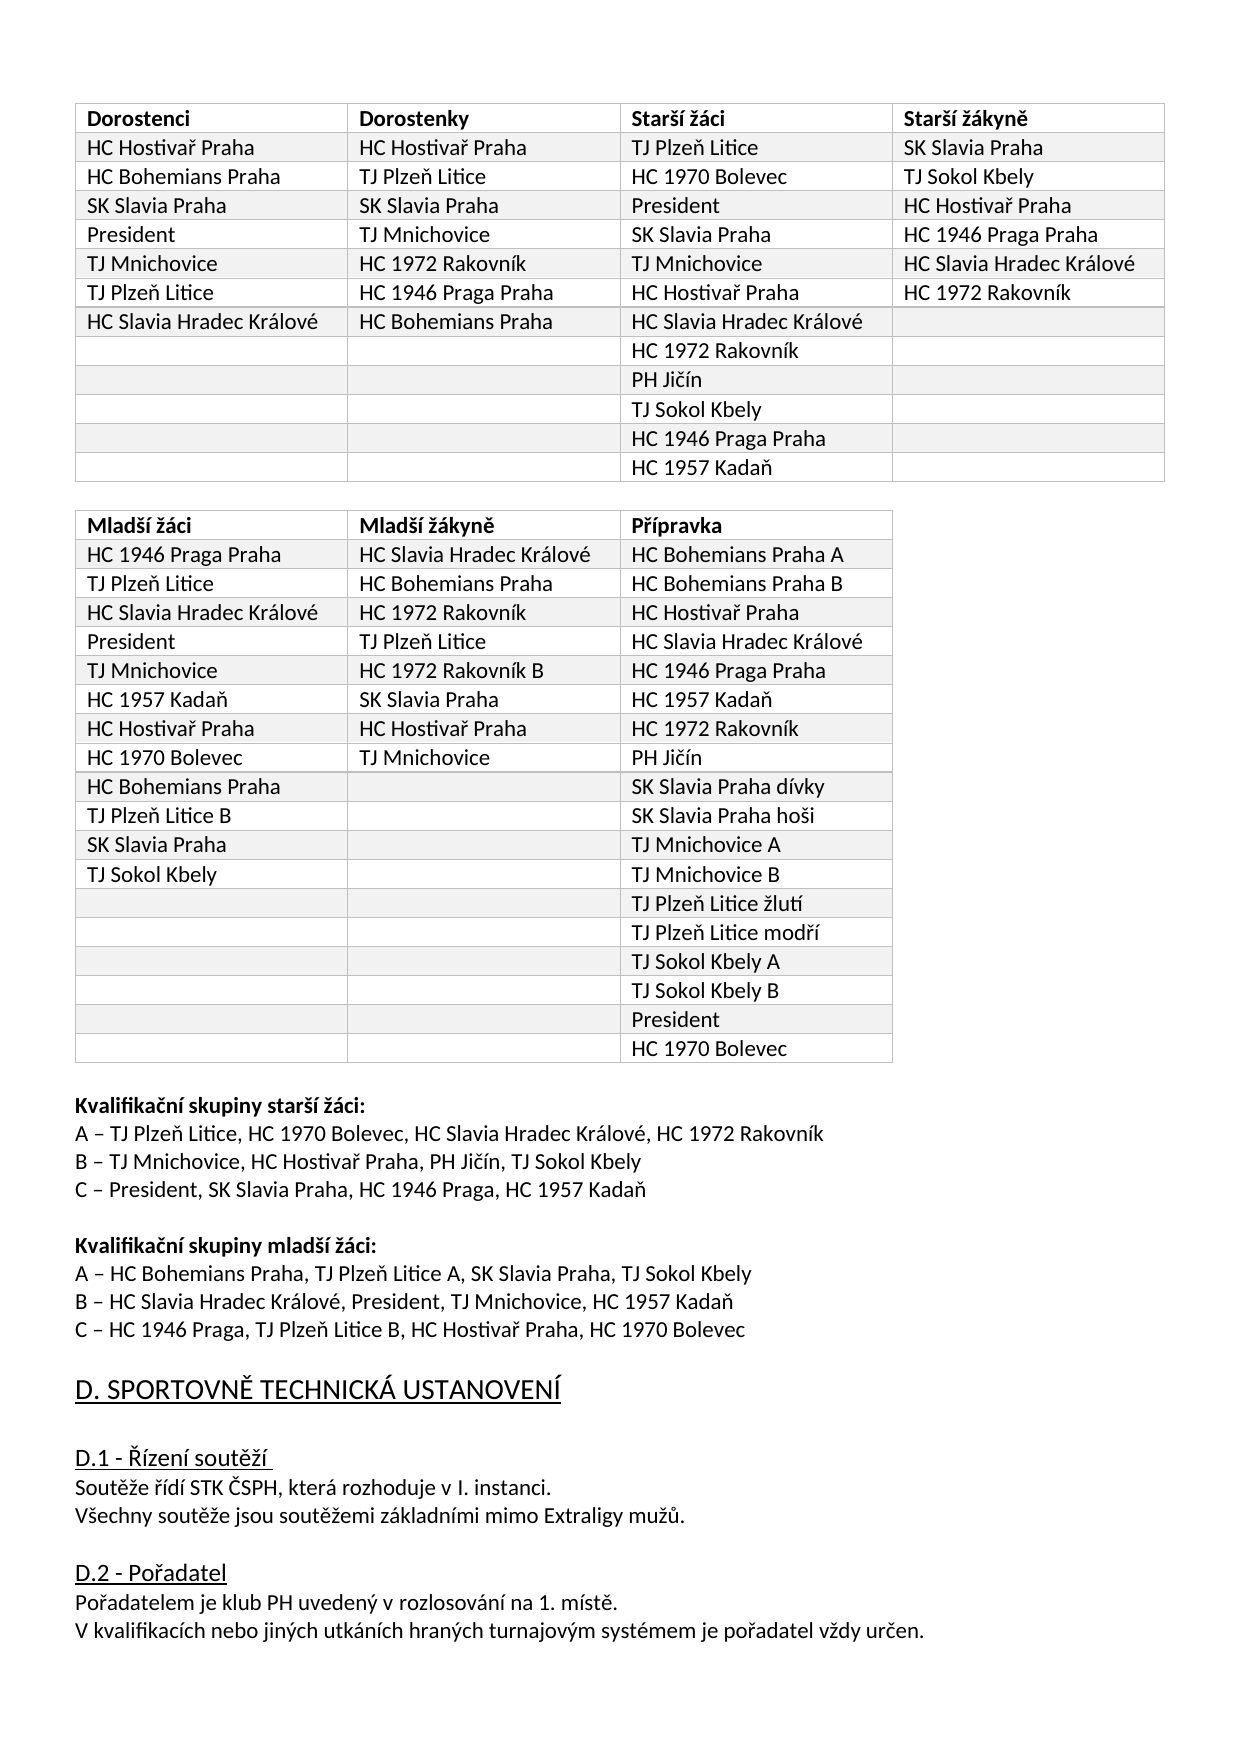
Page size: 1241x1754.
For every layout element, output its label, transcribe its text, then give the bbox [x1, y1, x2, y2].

table_cell President [76, 220, 347, 248]
table_cell [893, 308, 1164, 336]
table_cell [893, 337, 1164, 364]
table_cell HC 1972 Rakovník [348, 598, 620, 626]
table_cell SK Slavia Praha [348, 685, 620, 713]
table_cell HC Bohemians Praha [348, 569, 620, 597]
table_cell HC 1972 Rakovník B [348, 656, 620, 684]
text A – HC Bohemians Praha, TJ Plzeň Litice A, SK Slavia Praha, TJ Sokol Kbely [75, 1259, 1165, 1287]
table_cell [348, 1005, 620, 1033]
table_header Dorostenky [348, 104, 620, 132]
table_cell SK Slavia Praha dívky [621, 773, 892, 801]
table_cell TJ Mnichovice [76, 249, 347, 277]
table_cell TJ Mnichovice [76, 656, 347, 684]
table_cell [348, 802, 620, 829]
table_cell PH Jičín [621, 744, 892, 771]
table_cell [893, 395, 1164, 423]
table_cell HC Hostivař Praha [348, 133, 620, 161]
table_cell [348, 918, 620, 946]
table_cell [348, 947, 620, 975]
text Kvalifikační skupiny mladší žáci: [75, 1231, 1165, 1259]
table_cell HC Slavia Hradec Králové [348, 540, 620, 568]
table_cell HC Slavia Hradec Králové [76, 308, 347, 336]
table_cell HC Bohemians Praha [348, 308, 620, 336]
table_cell HC Hostivař Praha [348, 714, 620, 742]
table_cell HC Hostivař Praha [621, 598, 892, 626]
table_cell HC 1957 Kadaň [621, 453, 892, 481]
table_header Přípravka [621, 511, 892, 539]
table_cell [893, 366, 1164, 394]
table_cell [76, 366, 347, 394]
table_cell [348, 831, 620, 859]
table_cell [348, 395, 620, 423]
table_cell SK Slavia Praha [621, 220, 892, 248]
table_cell [76, 337, 347, 364]
table_cell TJ Mnichovice [621, 249, 892, 277]
table_cell TJ Sokol Kbely [76, 860, 347, 888]
table_cell HC 1972 Rakovník [893, 279, 1164, 306]
table_cell HC 1972 Rakovník [348, 249, 620, 277]
table_cell HC 1957 Kadaň [621, 685, 892, 713]
table_cell President [621, 191, 892, 219]
table_cell SK Slavia Praha [893, 133, 1164, 161]
table_cell HC 1946 Praga Praha [621, 424, 892, 452]
table_cell TJ Mnichovice A [621, 831, 892, 859]
table_cell HC 1946 Praga Praha [348, 279, 620, 306]
table_cell HC 1946 Praga Praha [893, 220, 1164, 248]
table_cell TJ Sokol Kbely B [621, 976, 892, 1004]
table_cell TJ Plzeň Litice [348, 627, 620, 655]
table_cell [348, 773, 620, 801]
table_cell TJ Plzeň Litice [76, 279, 347, 306]
table_header Dorostenci [76, 104, 347, 132]
table_cell SK Slavia Praha [348, 191, 620, 219]
text A – TJ Plzeň Litice, HC 1970 Bolevec, HC Slavia Hradec Králové, HC 1972 Rakovník [75, 1119, 1165, 1147]
table_cell [893, 424, 1164, 452]
table_cell PH Jičín [621, 366, 892, 394]
table_cell TJ Sokol Kbely [893, 162, 1164, 190]
table_cell HC 1957 Kadaň [76, 685, 347, 713]
table_cell TJ Plzeň Litice modří [621, 918, 892, 946]
table_cell SK Slavia Praha [76, 191, 347, 219]
table_header Starší žákyně [893, 104, 1164, 132]
table_cell [348, 1034, 620, 1062]
table_cell HC Bohemians Praha [76, 773, 347, 801]
table_cell HC 1972 Rakovník [621, 714, 892, 742]
table_header Mladší žáci [76, 511, 347, 539]
table_cell [76, 947, 347, 975]
table_cell President [621, 1005, 892, 1033]
table_header Mladší žákyně [348, 511, 620, 539]
table_cell HC Hostivař Praha [893, 191, 1164, 219]
text D.2 - Pořadatel [75, 1557, 1165, 1588]
text C – HC 1946 Praga, TJ Plzeň Litice B, HC Hostivař Praha, HC 1970 Bolevec [75, 1315, 1165, 1343]
table_cell HC Slavia Hradec Králové [76, 598, 347, 626]
table_cell HC 1970 Bolevec [621, 1034, 892, 1062]
table_cell HC Hostivař Praha [76, 133, 347, 161]
table_cell TJ Plzeň Litice [76, 569, 347, 597]
table_header Starší žáci [621, 104, 892, 132]
text D. SPORTOVNĚ TECHNICKÁ USTANOVENÍ [75, 1371, 1165, 1407]
table_cell TJ Sokol Kbely [621, 395, 892, 423]
table_cell President [76, 627, 347, 655]
table_cell SK Slavia Praha [76, 831, 347, 859]
text V kvalifikacích nebo jiných utkáních hraných turnajovým systémem je pořadatel vždy určen. [75, 1616, 1165, 1644]
table_cell HC 1946 Praga Praha [76, 540, 347, 568]
table_cell [76, 395, 347, 423]
table_cell [348, 424, 620, 452]
table_cell HC 1946 Praga Praha [621, 656, 892, 684]
table_cell TJ Plzeň Litice žlutí [621, 889, 892, 917]
table_cell TJ Mnichovice [348, 744, 620, 771]
table_cell [76, 424, 347, 452]
table_cell [348, 976, 620, 1004]
text Soutěže řídí STK ČSPH, která rozhoduje v I. instanci. [75, 1473, 1165, 1501]
table_cell HC Slavia Hradec Králové [893, 249, 1164, 277]
table_cell [76, 976, 347, 1004]
table_cell HC Bohemians Praha [76, 162, 347, 190]
text Pořadatelem je klub PH uvedený v rozlosování na 1. místě. [75, 1588, 1165, 1616]
table_cell TJ Mnichovice [348, 220, 620, 248]
table_cell SK Slavia Praha hoši [621, 802, 892, 829]
table_cell [76, 889, 347, 917]
table_cell TJ Plzeň Litice B [76, 802, 347, 829]
table_cell [76, 918, 347, 946]
table_cell HC 1970 Bolevec [621, 162, 892, 190]
table_cell HC Bohemians Praha A [621, 540, 892, 568]
table_cell [348, 889, 620, 917]
table_cell HC 1972 Rakovník [621, 337, 892, 364]
table_cell HC Hostivař Praha [76, 714, 347, 742]
table_cell [348, 337, 620, 364]
table_cell [348, 453, 620, 481]
text C – President, SK Slavia Praha, HC 1946 Praga, HC 1957 Kadaň [75, 1175, 1165, 1203]
table_cell HC Slavia Hradec Králové [621, 627, 892, 655]
table_cell [348, 860, 620, 888]
table_cell TJ Plzeň Litice [621, 133, 892, 161]
table_cell [76, 1034, 347, 1062]
table_cell [893, 453, 1164, 481]
table_cell [76, 453, 347, 481]
table_cell TJ Plzeň Litice [348, 162, 620, 190]
text B – TJ Mnichovice, HC Hostivař Praha, PH Jičín, TJ Sokol Kbely [75, 1147, 1165, 1175]
table_cell TJ Mnichovice B [621, 860, 892, 888]
table_cell [348, 366, 620, 394]
table_cell [76, 1005, 347, 1033]
table_cell HC Hostivař Praha [621, 279, 892, 306]
table_cell TJ Sokol Kbely A [621, 947, 892, 975]
text Kvalifikační skupiny starší žáci: [75, 1091, 1165, 1119]
text B – HC Slavia Hradec Králové, President, TJ Mnichovice, HC 1957 Kadaň [75, 1287, 1165, 1315]
table_cell HC Bohemians Praha B [621, 569, 892, 597]
text Všechny soutěže jsou soutěžemi základními mimo Extraligy mužů. [75, 1501, 1165, 1529]
text D.1 - Řízení soutěží [75, 1443, 1165, 1473]
table_cell HC 1970 Bolevec [76, 744, 347, 771]
table_cell HC Slavia Hradec Králové [621, 308, 892, 336]
